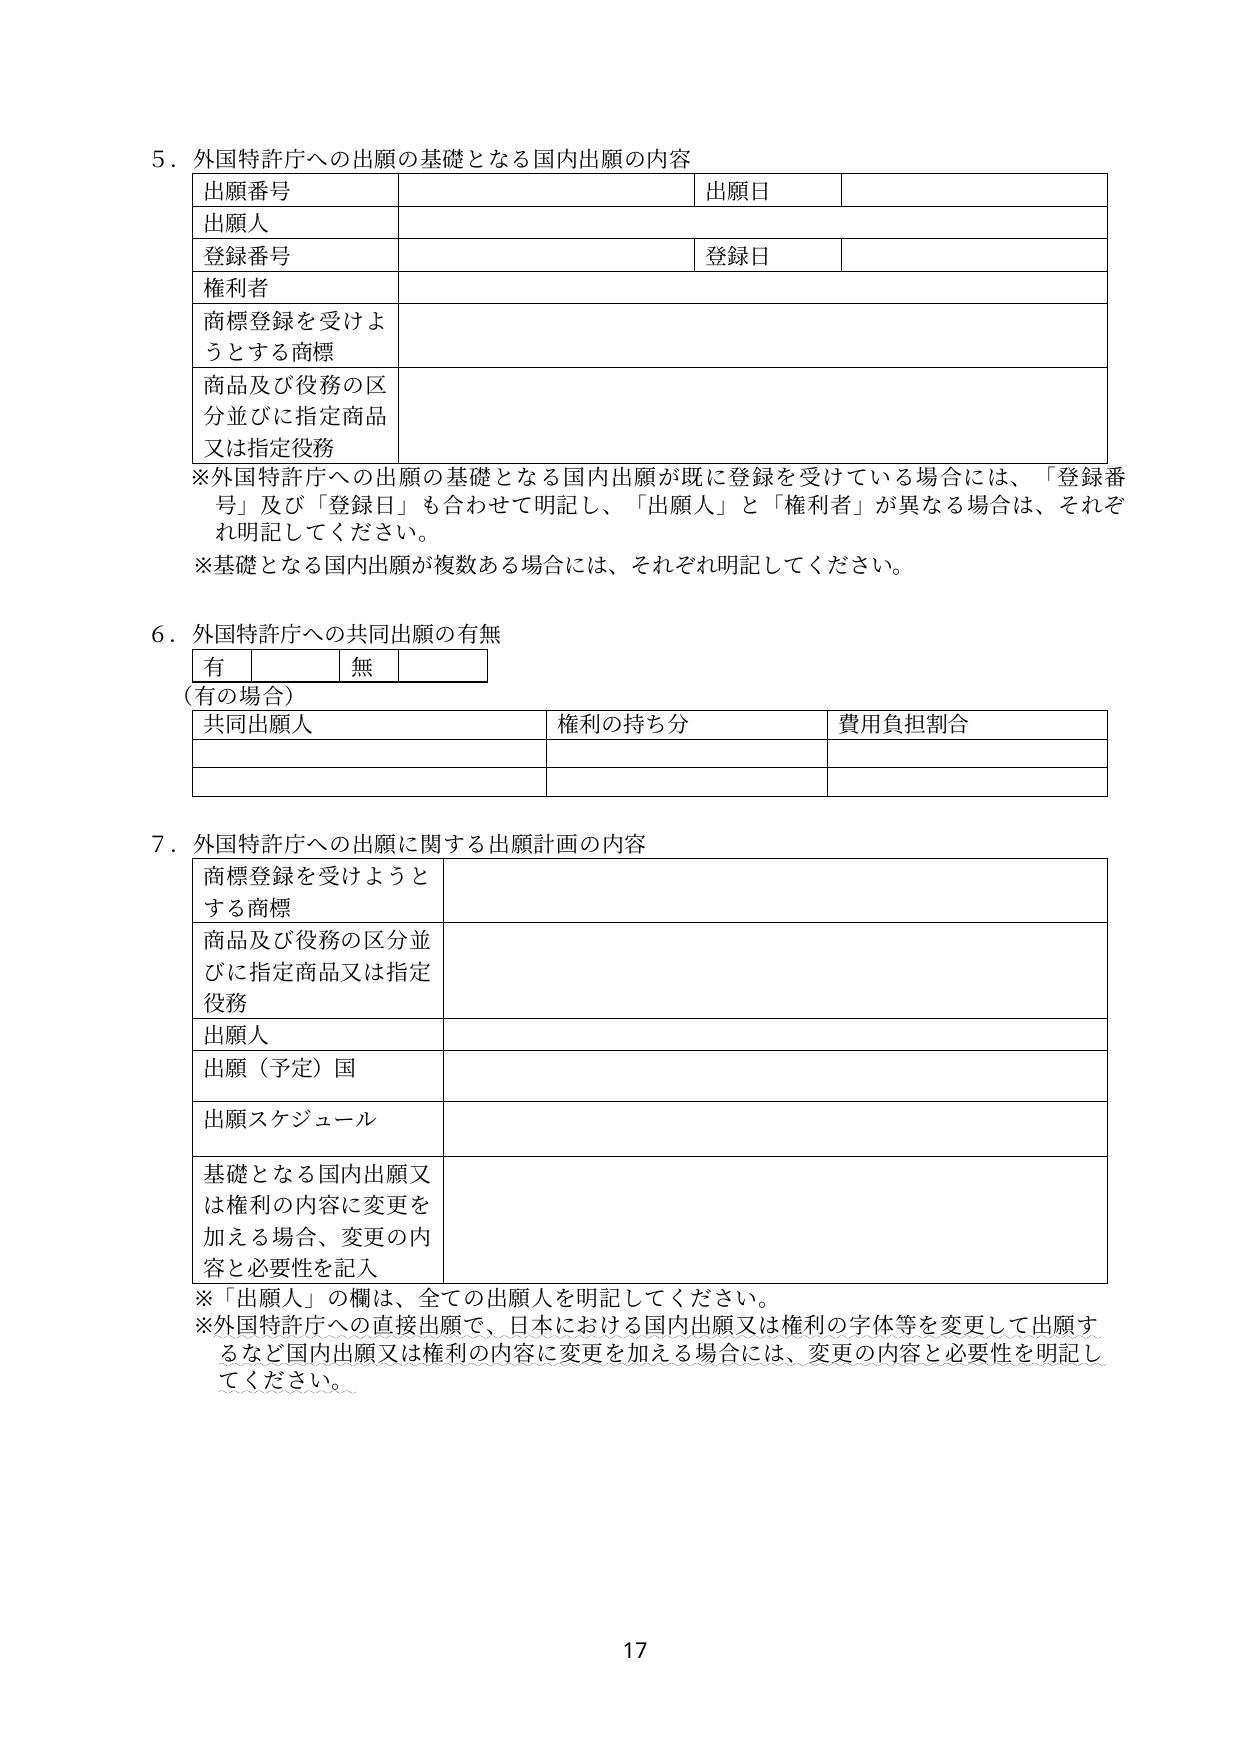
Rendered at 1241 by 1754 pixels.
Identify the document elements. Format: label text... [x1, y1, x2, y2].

table_header [842, 174, 1107, 206]
table_header [444, 859, 1107, 922]
text ※「出願人」の欄は、全ての出願人を明記してください。 [148, 1284, 1129, 1311]
table_cell [193, 740, 546, 767]
table_header 共同出願人 [193, 711, 546, 738]
table_cell [444, 1019, 1107, 1050]
text ７．外国特許庁への出願に関する出願計画の内容 [148, 831, 1129, 858]
table_cell [828, 740, 1107, 767]
table_cell 商品及び役務の区分並びに指定商品又は指定役務 [193, 923, 443, 1018]
table_cell [547, 740, 827, 767]
table_header 出願日 [695, 174, 841, 206]
table_cell 出願スケジュール [193, 1102, 443, 1156]
table_header 出願番号 [193, 174, 398, 206]
table_cell 基礎となる国内出願又は権利の内容に変更を加える場合、変更の内容と必要性を記入 [193, 1157, 443, 1283]
table_header 費用負担割合 [828, 711, 1107, 738]
table_cell [399, 239, 694, 271]
table_cell [547, 768, 827, 796]
text ５．外国特許庁への出願の基礎となる国内出願の内容 [148, 146, 1129, 173]
table_cell 出願人 [193, 207, 398, 238]
table_header 無 [340, 650, 398, 681]
table_cell 商標登録を受けようとする商標 [193, 304, 398, 367]
table_cell 登録番号 [193, 239, 398, 271]
table_cell [444, 1051, 1107, 1101]
table_cell [399, 207, 1107, 238]
table_cell [399, 368, 1107, 462]
text ※基礎となる国内出願が複数ある場合には、それぞれ明記してください。 [148, 546, 1122, 580]
table_header [252, 650, 339, 681]
table_cell [444, 1157, 1107, 1283]
text （有の場合） [148, 682, 1129, 710]
table_header 権利の持ち分 [547, 711, 827, 738]
text るなど国内出願又は権利の内容に変更を加える場合には、変更の内容と必要性を明記し [148, 1339, 1129, 1366]
table_cell [444, 923, 1107, 1018]
table_header [399, 650, 487, 681]
table_header 有 [193, 650, 251, 681]
text てください。 [148, 1366, 1129, 1394]
table_cell [399, 304, 1107, 367]
table_cell [193, 768, 546, 796]
table_cell [444, 1102, 1107, 1156]
table_cell [828, 768, 1107, 796]
table_cell 権利者 [193, 272, 398, 303]
table_cell 商品及び役務の区分並びに指定商品又は指定役務 [193, 368, 398, 462]
table_header 商標登録を受けようとする商標 [193, 859, 443, 922]
table_cell 登録日 [695, 239, 841, 271]
table_header [399, 174, 694, 206]
table_cell 出願（予定）国 [193, 1051, 443, 1101]
text ※外国特許庁への直接出願で、日本における国内出願又は権利の字体等を変更して出願す [148, 1311, 1129, 1339]
table_cell [399, 272, 1107, 303]
table_cell 出願人 [193, 1019, 443, 1050]
text ６．外国特許庁への共同出願の有無 [148, 614, 1122, 649]
text ※外国特許庁への出願の基礎となる国内出願が既に登録を受けている場合には、「登録番号」及び「登録日」も合わせて明記し、「出願人」と「権利者」が異なる場合は、それぞれ明記してください。 [191, 463, 1129, 546]
table_cell [842, 239, 1107, 271]
